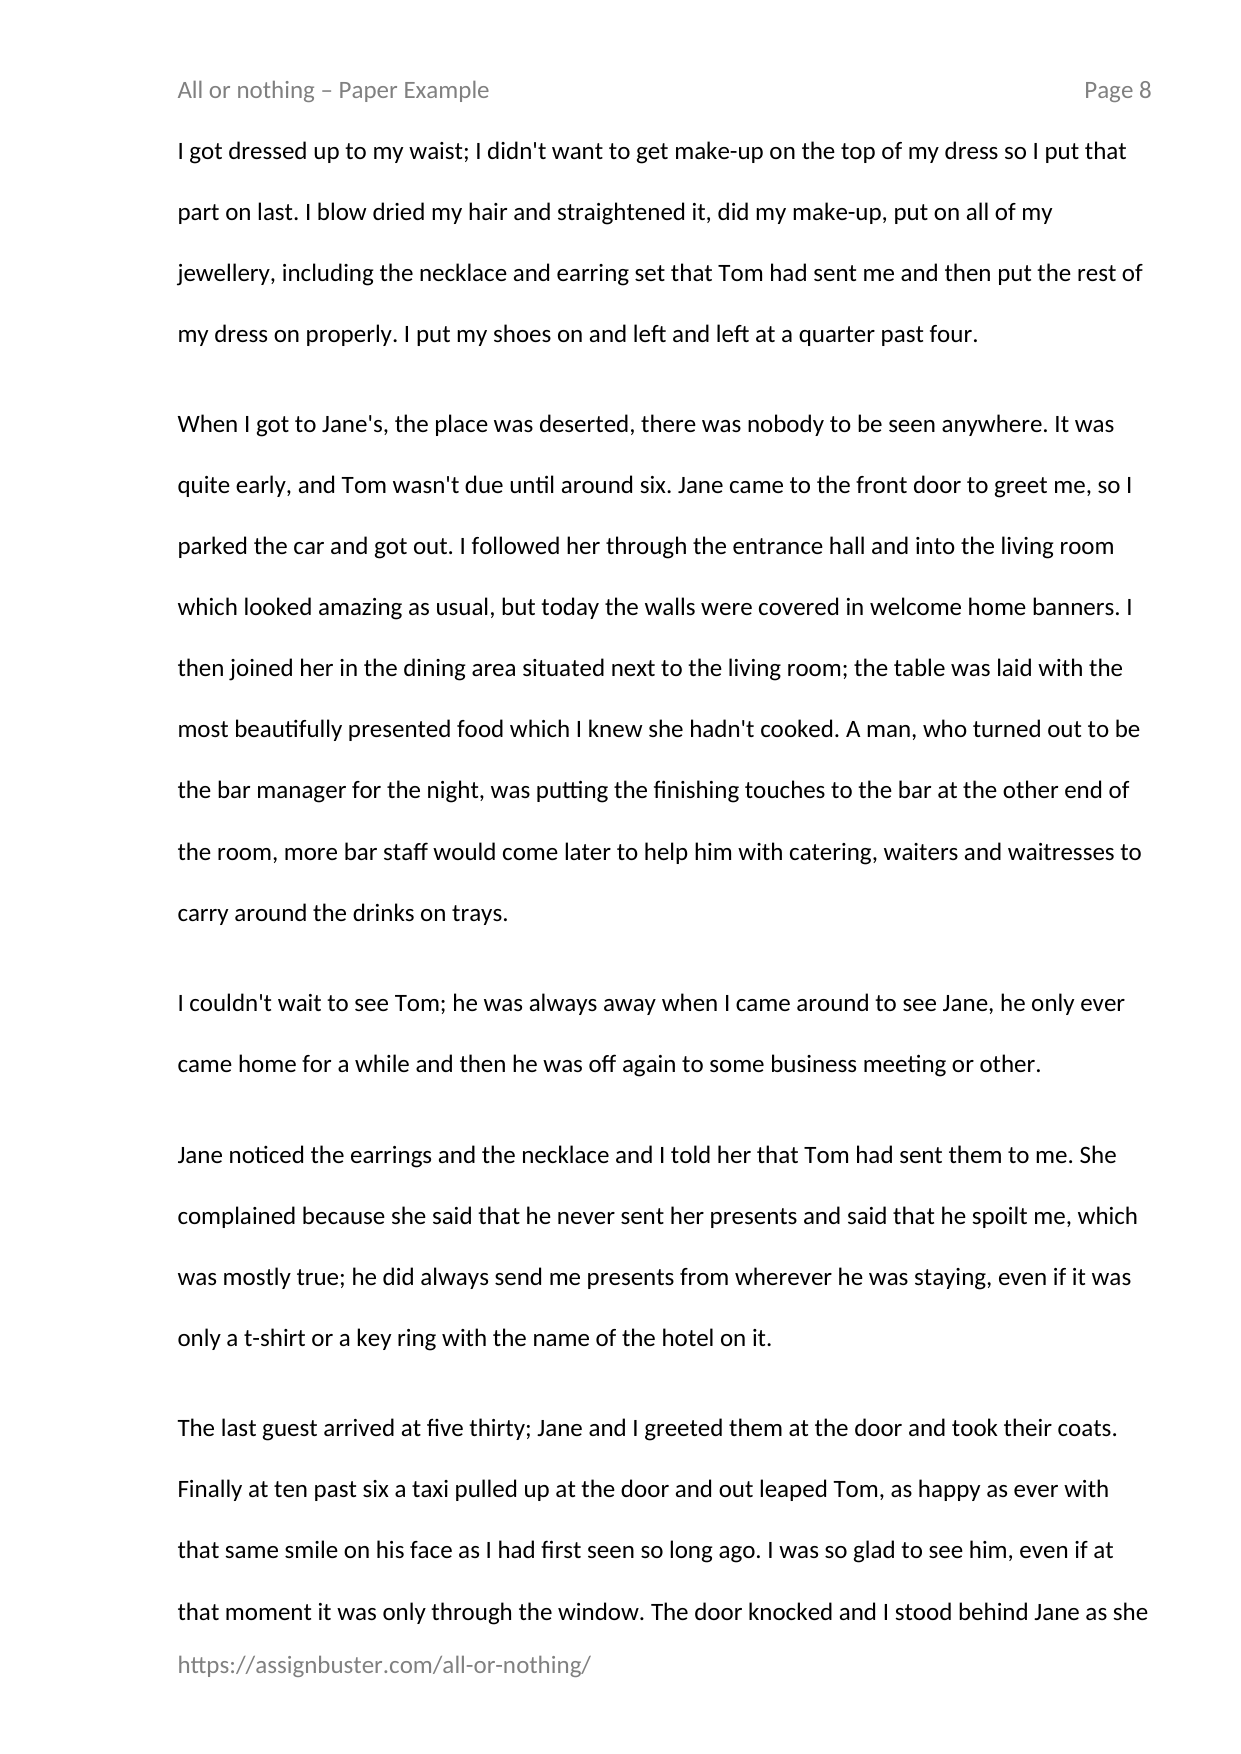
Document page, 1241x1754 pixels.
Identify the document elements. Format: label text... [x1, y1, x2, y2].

text Jane noticed the earrings and the necklace and I told her that Tom had sent them to me. She complained because she said that he never sent her presents and said that he spoilt me, which was mostly true; he did always send me presents from wherever he was staying, even if it was only a t-shirt or a key ring with the name of the hotel on it. [177, 1139, 1152, 1352]
text I got dressed up to my waist; I didn't want to get make-up on the top of my dress so I put that part on last. I blow dried my hair and straightened it, did my make-up, put on all of my jewellery, including the necklace and earring set that Tom had sent me and then put the rest of my dress on properly. I put my shoes on and left and left at a quarter past four. [177, 135, 1152, 348]
text When I got to Jane's, the place was deserted, there was nobody to be seen anywhere. It was quite early, and Tom wasn't due until around six. Jane came to the front door to greet me, so I parked the car and got out. I followed her through the entrance hall and into the living room which looked amazing as usual, but today the walls were covered in welcome home banners. I then joined her in the dining area situated next to the living room; the table was laid with the most beautifully presented food which I knew she hadn't cooked. A man, who turned out to be the bar manager for the night, was putting the finishing touches to the bar at the other end of the room, more bar staff would come later to help him with catering, waiters and waitresses to carry around the drinks on trays. [177, 408, 1152, 927]
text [177, 1412, 1152, 1626]
text I couldn't wait to see Tom; he was always away when I came around to see Jane, he only ever came home for a while and then he was off again to some business meeting or other. [177, 987, 1152, 1079]
